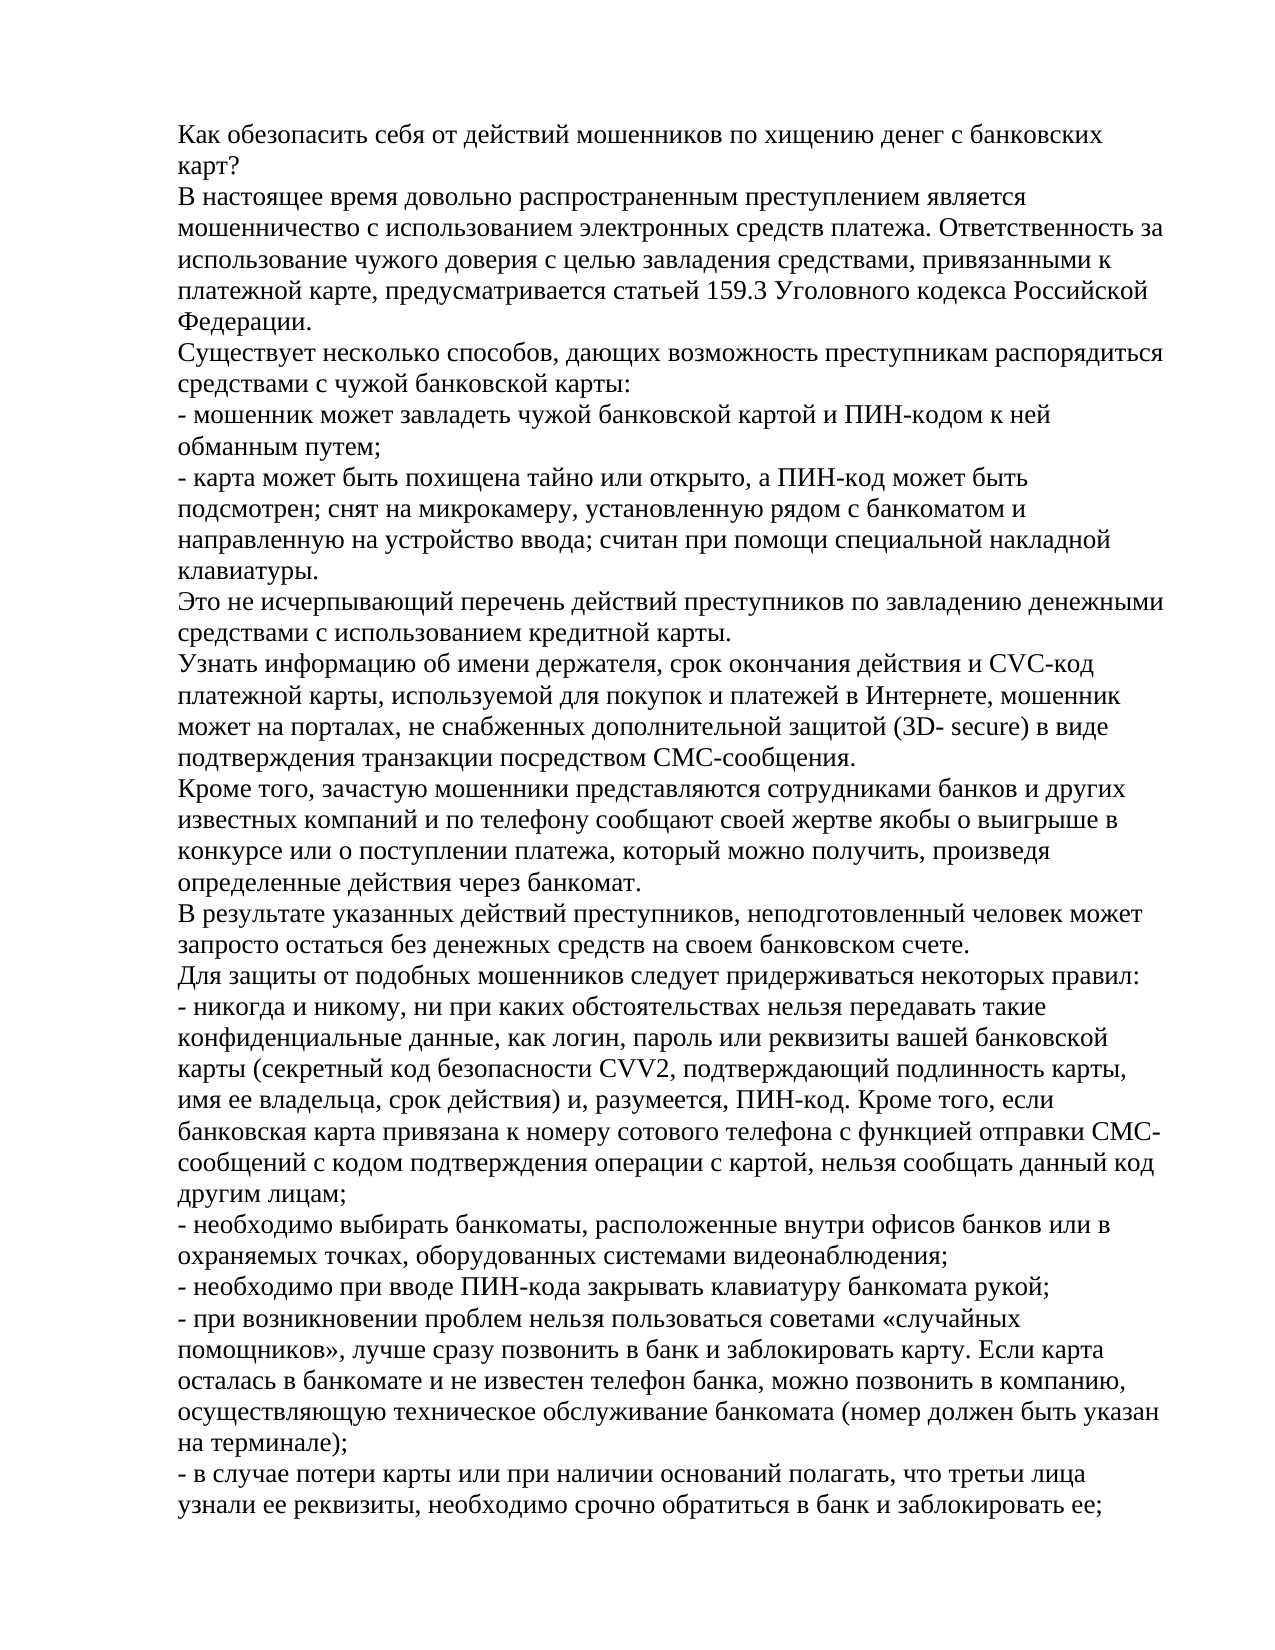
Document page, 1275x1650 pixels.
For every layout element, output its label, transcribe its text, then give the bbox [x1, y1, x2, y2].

text клавиатуры. [177, 554, 1186, 585]
text средствами с использованием кредитной карты. [177, 616, 1186, 648]
text банковская карта привязана к номеру сотового телефона с функцией отправки СМС- [177, 1115, 1186, 1146]
text сообщений с кодом подтверждения операции с картой, нельзя сообщать данный код [177, 1146, 1186, 1177]
text платежной карте, предусматривается статьей 159.3 Уголовного кодекса Российской [177, 274, 1186, 305]
text направленную на устройство ввода; считан при помощи специальной накладной [177, 523, 1186, 554]
text имя ее владельца, срок действия) и, разумеется, ПИН-код. Кроме того, если [177, 1084, 1186, 1115]
text Узнать информацию об имени держателя, срок окончания действия и CVC-код [177, 648, 1186, 679]
text мошенничество с использованием электронных средств платежа. Ответственность за [177, 212, 1186, 243]
text осталась в банкомате и не известен телефон банка, можно позвонить в компанию, [177, 1364, 1186, 1395]
text узнали ее реквизиты, необходимо срочно обратиться в банк и заблокировать ее; [177, 1488, 1186, 1520]
text карты (секретный код безопасности CVV2, подтверждающий подлинность карты, [177, 1052, 1186, 1084]
text Кроме того, зачастую мошенники представляются сотрудниками банков и других [177, 772, 1186, 803]
text обманным путем; [177, 429, 1186, 461]
text Как обезопасить себя от действий мошенников по хищению денег с банковских [177, 118, 1186, 149]
text Это не исчерпывающий перечень действий преступников по завладению денежными [177, 585, 1186, 616]
text - карта может быть похищена тайно или открыто, а ПИН-код может быть [177, 461, 1186, 492]
text платежной карты, используемой для покупок и платежей в Интернете, мошенник [177, 679, 1186, 710]
text подтверждения транзакции посредством СМС-сообщения. [177, 741, 1186, 772]
text В результате указанных действий преступников, неподготовленный человек может [177, 897, 1186, 928]
text - никогда и никому, ни при каких обстоятельствах нельзя передавать такие [177, 990, 1186, 1021]
text охраняемых точках, оборудованных системами видеонаблюдения; [177, 1239, 1186, 1271]
text - в случае потери карты или при наличии оснований полагать, что третьи лица [177, 1457, 1186, 1488]
text Существует несколько способов, дающих возможность преступникам распорядиться [177, 336, 1186, 367]
text средствами с чужой банковской карты: [177, 367, 1186, 398]
text Федерации. [177, 305, 1186, 336]
text определенные действия через банкомат. [177, 866, 1186, 897]
text использование чужого доверия с целью завладения средствами, привязанными к [177, 243, 1186, 274]
text - необходимо при вводе ПИН-кода закрывать клавиатуру банкомата рукой; [177, 1271, 1186, 1302]
text конкурсе или о поступлении платежа, который можно получить, произведя [177, 834, 1186, 866]
text осуществляющую техническое обслуживание банкомата (номер должен быть указан [177, 1395, 1186, 1426]
text помощников», лучше сразу позвонить в банк и заблокировать карту. Если карта [177, 1333, 1186, 1364]
text известных компаний и по телефону сообщают своей жертве якобы о выигрыше в [177, 803, 1186, 834]
text - мошенник может завладеть чужой банковской картой и ПИН-кодом к ней [177, 398, 1186, 429]
text конфиденциальные данные, как логин, пароль или реквизиты вашей банковской [177, 1021, 1186, 1052]
text карт? [177, 149, 1186, 180]
text подсмотрен; снят на микрокамеру, установленную рядом с банкоматом и [177, 492, 1186, 523]
text - при возникновении проблем нельзя пользоваться советами «случайных [177, 1302, 1186, 1333]
text - необходимо выбирать банкоматы, расположенные внутри офисов банков или в [177, 1208, 1186, 1239]
text Для защиты от подобных мошенников следует придерживаться некоторых правил: [177, 959, 1186, 990]
text может на порталах, не снабженных дополнительной защитой (3D- secure) в виде [177, 710, 1186, 741]
text В настоящее время довольно распространенным преступлением является [177, 180, 1186, 212]
text запросто остаться без денежных средств на своем банковском счете. [177, 928, 1186, 959]
text на терминале); [177, 1426, 1186, 1457]
text другим лицам; [177, 1177, 1186, 1208]
